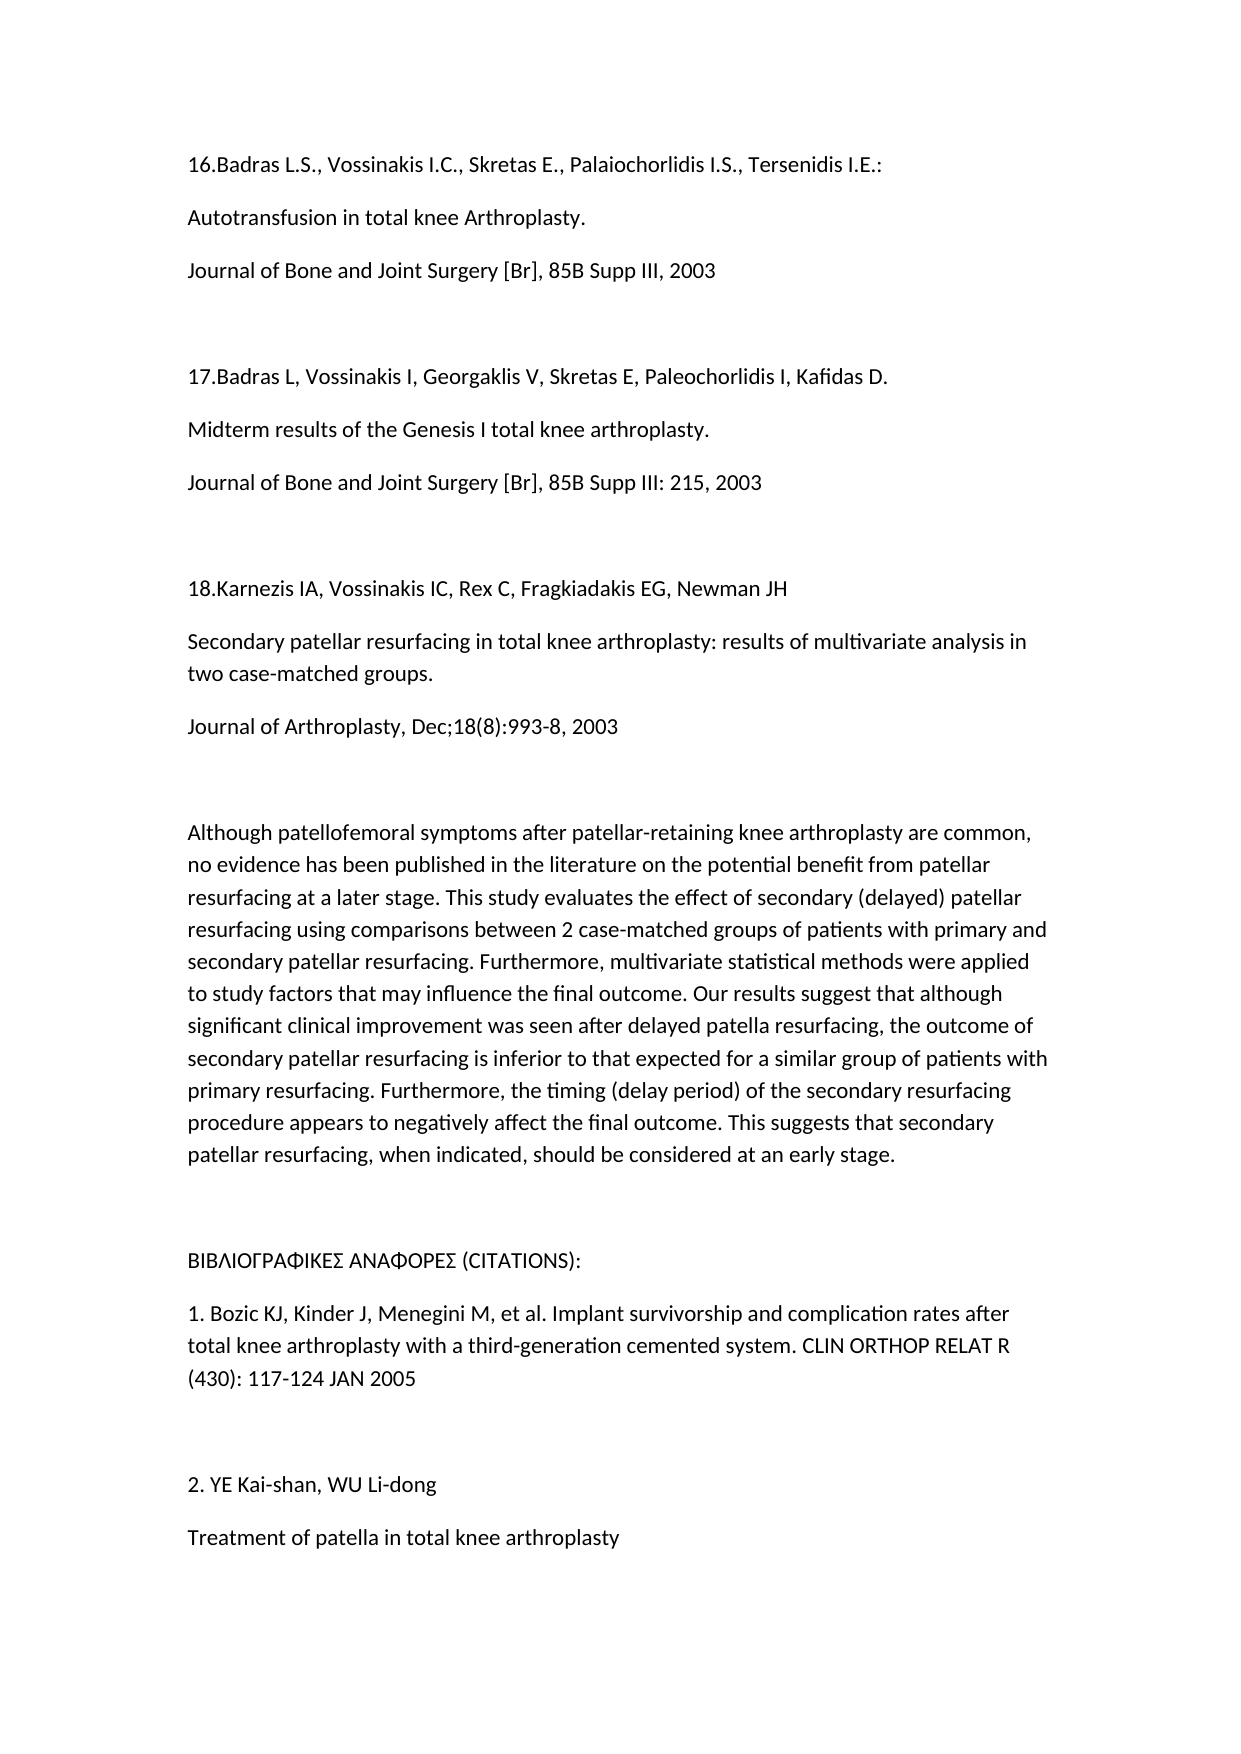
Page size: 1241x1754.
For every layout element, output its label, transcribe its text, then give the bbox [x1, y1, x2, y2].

text Journal of Bone and Joint Surgery [Br], 85B Supp III, 2003 [187, 256, 1053, 284]
text Journal of Arthroplasty, Dec;18(8):993-8, 2003 [187, 712, 1053, 740]
text 16.Badras L.S., Vossinakis I.C., Skretas E., Palaiochorlidis I.S., Tersenidis I.E.: [187, 150, 1053, 178]
text Secondary patellar resurfacing in total knee arthroplasty: results of multivariate analysis in two case-matched groups. [187, 627, 1053, 687]
text 17.Badras L, Vossinakis I, Georgaklis V, Skretas E, Paleochorlidis I, Kafidas D. [187, 362, 1053, 390]
text 1. Bozic KJ, Kinder J, Menegini M, et al. Implant survivorship and complication rates after total knee arthroplasty with a third-generation cemented system. CLIN ORTHOP RELAT R (430): 117-124 JAN 2005 [187, 1299, 1053, 1392]
text 18.Karnezis IA, Vossinakis IC, Rex C, Fragkiadakis EG, Newman JH [187, 574, 1053, 602]
text ΒΙΒΛΙΟΓΡΑΦΙΚΕΣ ΑΝΑΦΟΡΕΣ (CITATIONS): [187, 1246, 1053, 1274]
text 2. YE Kai-shan, WU Li-dong [187, 1470, 1053, 1498]
text Midterm results of the Genesis I total knee arthroplasty. [187, 415, 1053, 443]
text Although patellofemoral symptoms after patellar-retaining knee arthroplasty are common, no evidence has been published in the literature on the potential benefit from patellar resurfacing at a later stage. This study evaluates the effect of secondary (delayed) patellar resurfacing using comparisons between 2 case-matched groups of patients with primary and secondary patellar resurfacing. Furthermore, multivariate statistical methods were applied to study factors that may influence the final outcome. Our results suggest that although significant clinical improvement was seen after delayed patella resurfacing, the outcome of secondary patellar resurfacing is inferior to that expected for a similar group of patients with primary resurfacing. Furthermore, the timing (delay period) of the secondary resurfacing procedure appears to negatively affect the final outcome. This suggests that secondary patellar resurfacing, when indicated, should be considered at an early stage. [187, 818, 1053, 1168]
text Autotransfusion in total knee Arthroplasty. [187, 203, 1053, 231]
text Journal of Bone and Joint Surgery [Br], 85B Supp III: 215, 2003 [187, 468, 1053, 496]
text Treatment of patella in total knee arthroplasty [187, 1523, 1053, 1551]
